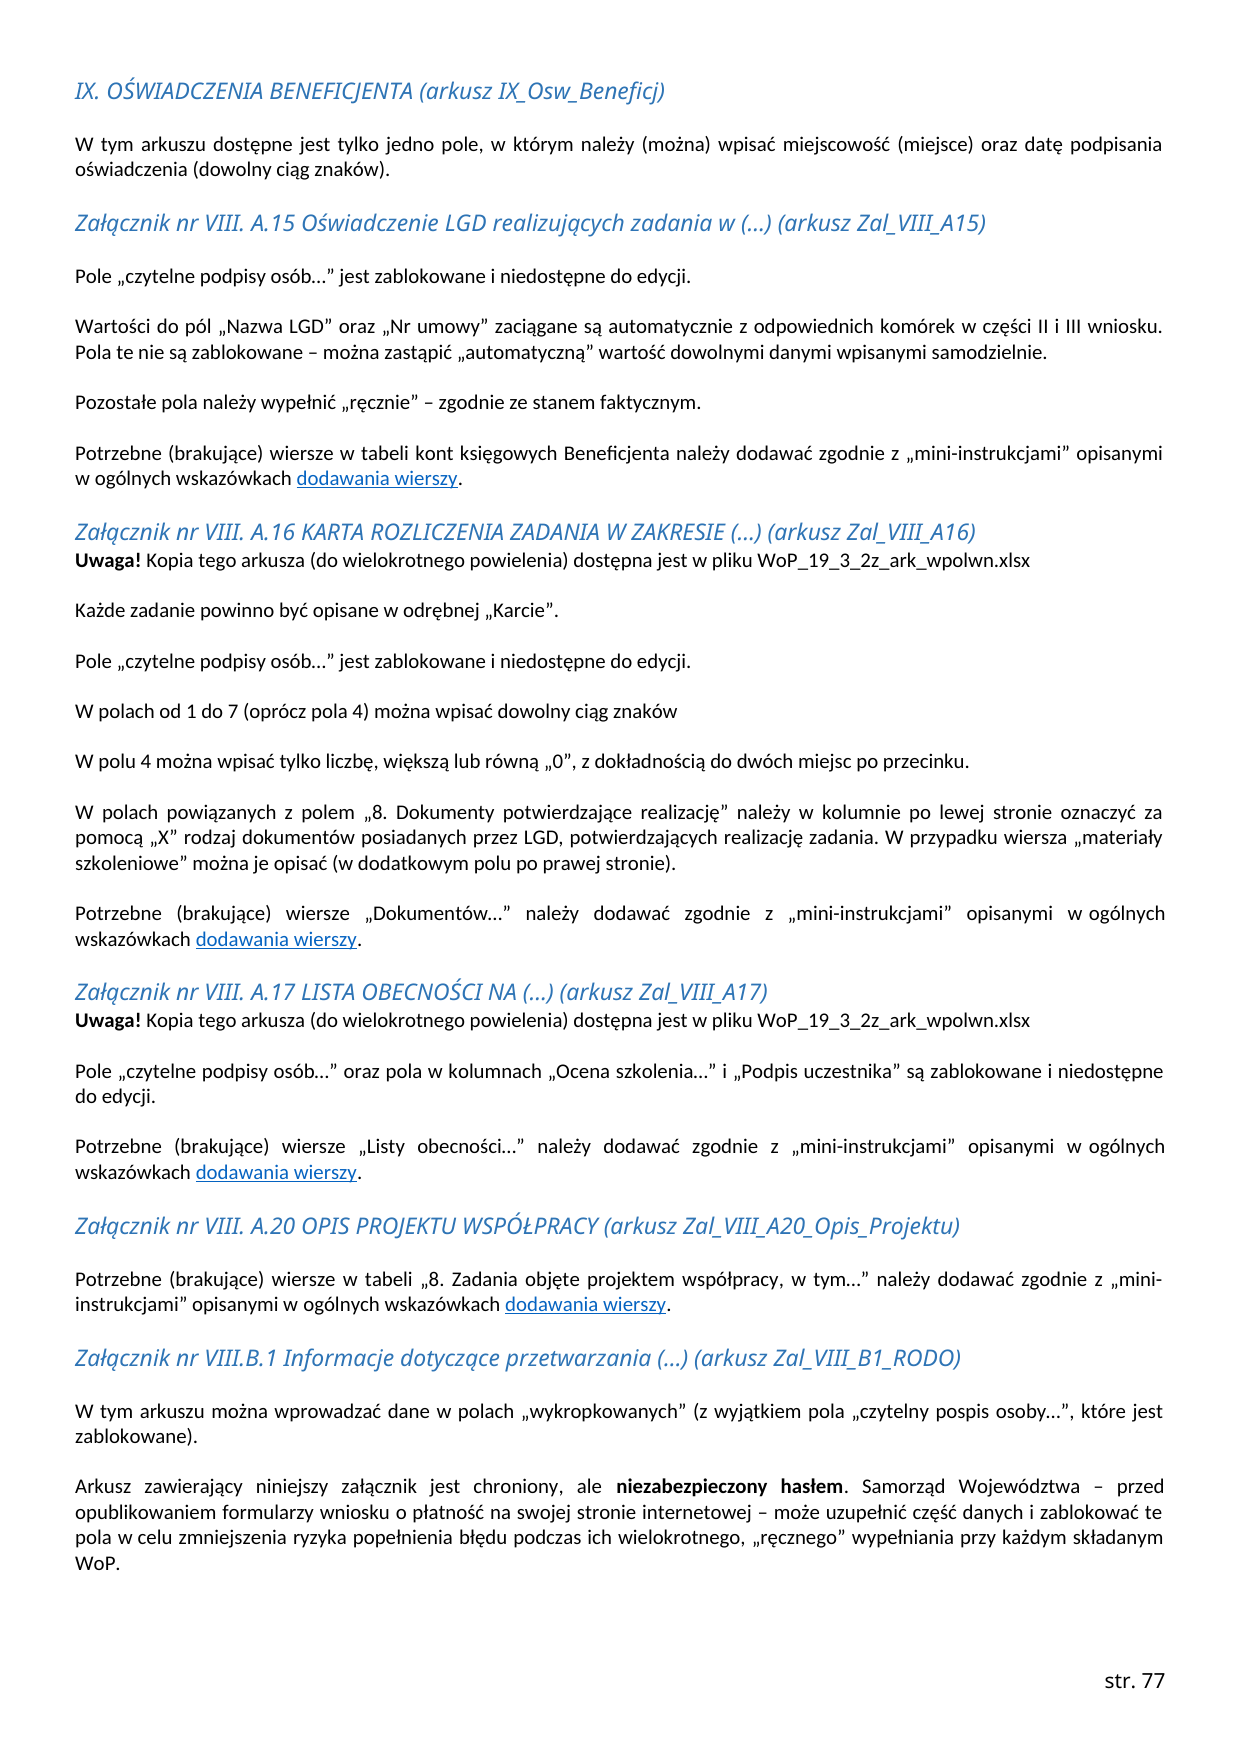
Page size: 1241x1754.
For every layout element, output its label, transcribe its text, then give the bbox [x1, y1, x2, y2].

list Uwaga! Kopia tego arkusza (do wielokrotnego powielenia) dostępna jest w pliku WoP_19_3_2z_ark_wpolwn.xlsx [75, 1007, 1165, 1033]
subtitle IX. OŚWIADCZENIA BENEFICJENTA (arkusz IX_Osw_Beneficj) [75, 75, 1165, 106]
list W tym arkuszu dostępne jest tylko jedno pole, w którym należy (można) wpisać miejscowość (miejsce) oraz datę podpisania oświadczenia (dowolny ciąg znaków). [75, 131, 1165, 182]
subtitle Załącznik nr VIII.B.1 Informacje dotyczące przetwarzania (…) (arkusz Zal_VIII_B1_RODO) [75, 1342, 1165, 1373]
subtitle Załącznik nr VIII. A.17 LISTA OBECNOŚCI NA (…) (arkusz Zal_VIII_A17) [75, 976, 1165, 1007]
list W polach od 1 do 7 (oprócz pola 4) można wpisać dowolny ciąg znaków [75, 698, 1165, 724]
text Arkusz zawierający niniejszy załącznik jest chroniony, ale niezabezpieczony hasłem. Samorząd Województwa – przed opublikowaniem formularzy wniosku o płatność na swojej stronie internetowej – może uzupełnić część danych i zablokować te pola w celu zmniejszenia ryzyka popełnienia błędu podczas ich wielokrotnego, „ręcznego” wypełniania przy każdym składanym WoP. [75, 1474, 1165, 1575]
subtitle Załącznik nr VIII. A.16 KARTA ROZLICZENIA ZADANIA W ZAKRESIE (…) (arkusz Zal_VIII_A16) [75, 516, 1165, 547]
list Uwaga! Kopia tego arkusza (do wielokrotnego powielenia) dostępna jest w pliku WoP_19_3_2z_ark_wpolwn.xlsx [75, 547, 1165, 572]
list Pole „czytelne podpisy osób…” jest zablokowane i niedostępne do edycji. [75, 263, 1165, 289]
list Potrzebne (brakujące) wiersze „Listy obecności…” należy dodawać zgodnie z „mini-instrukcjami” opisanymi w ogólnych wskazówkach dodawania wierszy. [75, 1134, 1165, 1184]
list Pole „czytelne podpisy osób…” jest zablokowane i niedostępne do edycji. [75, 648, 1165, 673]
list Potrzebne (brakujące) wiersze w tabeli kont księgowych Beneficjenta należy dodawać zgodnie z „mini-instrukcjami” opisanymi w ogólnych wskazówkach dodawania wierszy. [75, 440, 1165, 491]
list W polach powiązanych z polem „8. Dokumenty potwierdzające realizację” należy w kolumnie po lewej stronie oznaczyć za pomocą „X” rodzaj dokumentów posiadanych przez LGD, potwierdzających realizację zadania. W przypadku wiersza „materiały szkoleniowe” można je opisać (w dodatkowym polu po prawej stronie). [75, 799, 1165, 875]
list W tym arkuszu można wprowadzać dane w polach „wykropkowanych” (z wyjątkiem pola „czytelny pospis osoby…”, które jest zablokowane). [75, 1398, 1165, 1449]
list Pozostałe pola należy wypełnić „ręcznie” – zgodnie ze stanem faktycznym. [75, 389, 1165, 415]
list W polu 4 można wpisać tylko liczbę, większą lub równą „0”, z dokładnością do dwóch miejsc po przecinku. [75, 749, 1165, 774]
subtitle Załącznik nr VIII. A.20 OPIS PROJEKTU WSPÓŁPRACY (arkusz Zal_VIII_A20_Opis_Projektu) [75, 1209, 1165, 1241]
list Każde zadanie powinno być opisane w odrębnej „Karcie”. [75, 597, 1165, 623]
list Wartości do pól „Nazwa LGD” oraz „Nr umowy” zaciągane są automatycznie z odpowiednich komórek w części II i III wniosku. Pola te nie są zablokowane – można zastąpić „automatyczną” wartość dowolnymi danymi wpisanymi samodzielnie. [75, 314, 1165, 364]
list Potrzebne (brakujące) wiersze „Dokumentów…” należy dodawać zgodnie z „mini-instrukcjami” opisanymi w ogólnych wskazówkach dodawania wierszy. [75, 900, 1165, 951]
subtitle Załącznik nr VIII. A.15 Oświadczenie LGD realizujących zadania w (…) (arkusz Zal_VIII_A15) [75, 207, 1165, 238]
list Potrzebne (brakujące) wiersze w tabeli „8. Zadania objęte projektem współpracy, w tym…” należy dodawać zgodnie z „mini-instrukcjami” opisanymi w ogólnych wskazówkach dodawania wierszy. [75, 1266, 1165, 1317]
list Pole „czytelne podpisy osób…” oraz pola w kolumnach „Ocena szkolenia…” i „Podpis uczestnika” są zablokowane i niedostępne do edycji. [75, 1058, 1165, 1109]
